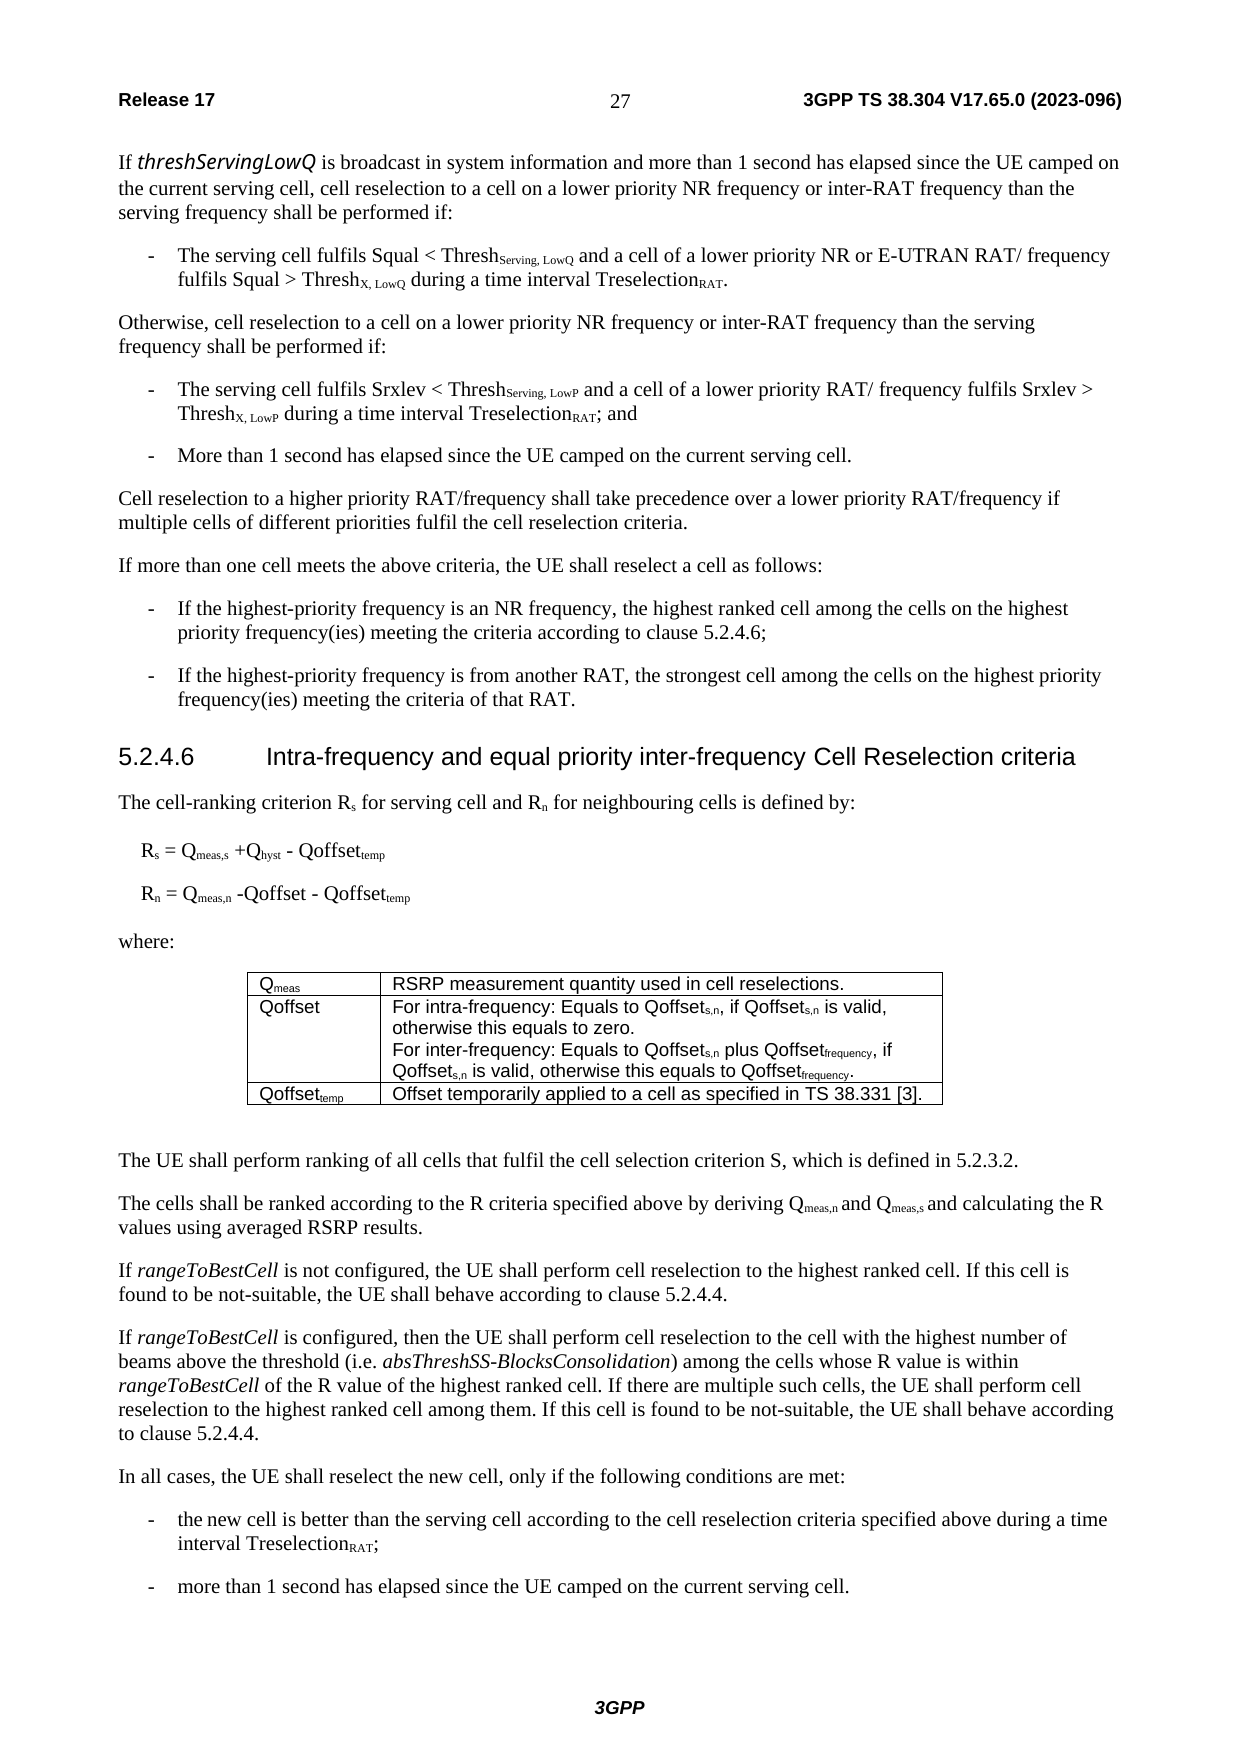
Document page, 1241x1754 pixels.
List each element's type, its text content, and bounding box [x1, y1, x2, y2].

text Cell reselection to a higher priority RAT/frequency shall take precedence over a lower priority RAT/frequency if multiple cells of different priorities fulfil the cell reselection criteria. [118, 486, 1122, 534]
text In all cases, the UE shall reselect the new cell, only if the following conditions are met: [118, 1464, 1122, 1488]
table_cell Offset temporarily applied to a cell as specified in TS 38.331 [3]. [381, 1083, 942, 1104]
subtitle 5.2.4.6 Intra-frequency and equal priority inter-frequency Cell Reselection criteria [118, 742, 1122, 771]
text The UE shall perform ranking of all cells that fulfil the cell selection criterion S, which is defined in 5.2.3.2. [118, 1148, 1122, 1172]
text where: [118, 929, 1122, 953]
text If rangeToBestCell is not configured, the UE shall perform cell reselection to the highest ranked cell. If this cell is found to be not-suitable, the UE shall behave according to clause 5.2.4.4. [118, 1258, 1122, 1306]
text - If the highest-priority frequency is from another RAT, the strongest cell among the cells on the highest priority frequency(ies) meeting the criteria of that RAT. [148, 663, 1122, 711]
table_header Qmeas [248, 973, 380, 994]
text The cells shall be ranked according to the R criteria specified above by deriving Qmeas,n and Qmeas,s and calculating the R values using averaged RSRP results. [118, 1191, 1122, 1239]
text - The serving cell fulfils Srxlev < ThreshServing, LowP and a cell of a lower priority RAT/ frequency fulfils Srxlev > ThreshX, LowP during a time interval TreselectionRAT; and [148, 377, 1122, 425]
text If rangeToBestCell is configured, then the UE shall perform cell reselection to the cell with the highest number of beams above the threshold (i.e. absThreshSS-BlocksConsolidation) among the cells whose R value is within rangeToBestCell of the R value of the highest ranked cell. If there are multiple such cells, the UE shall perform cell reselection to the highest ranked cell among them. If this cell is found to be not-suitable, the UE shall behave according to clause 5.2.4.4. [118, 1325, 1122, 1445]
text - The serving cell fulfils Squal < ThreshServing, LowQ and a cell of a lower priority NR or E-UTRAN RAT/ frequency fulfils Squal > ThreshX, LowQ during a time interval TreselectionRAT. [148, 243, 1122, 291]
table_header RSRP measurement quantity used in cell reselections. [381, 973, 942, 994]
table_cell Qoffset [248, 996, 380, 1082]
text If threshServingLowQ is broadcast in system information and more than 1 second has elapsed since the UE camped on the current serving cell, cell reselection to a cell on a lower priority NR frequency or inter-RAT frequency than the serving frequency shall be performed if: [118, 147, 1122, 224]
text - If the highest-priority frequency is an NR frequency, the highest ranked cell among the cells on the highest priority frequency(ies) meeting the criteria according to clause 5.2.4.6; [148, 596, 1122, 644]
text If more than one cell meets the above criteria, the UE shall reselect a cell as follows: [118, 553, 1122, 577]
table_cell For intra-frequency: Equals to Qoffsets,n, if Qoffsets,n is valid, otherwise this equals to zero. For inter-frequency: Equals to Qoffsets,n plus Qoffsetfrequency, if Qoffsets,n is valid, otherwise this equals to Qoffsetfrequency. [381, 996, 942, 1082]
text - the new cell is better than the serving cell according to the cell reselection criteria specified above during a time interval TreselectionRAT; [148, 1507, 1122, 1555]
text Otherwise, cell reselection to a cell on a lower priority NR frequency or inter-RAT frequency than the serving frequency shall be performed if: [118, 310, 1122, 358]
text The cell-ranking criterion Rs for serving cell and Rn for neighbouring cells is defined by: [118, 790, 1122, 814]
table_header Rs = Qmeas,s +Qhyst - Qoffsettemp Rn = Qmeas,n -Qoffset - Qoffsettemp [129, 833, 776, 929]
table_cell Qoffsettemp [248, 1083, 380, 1104]
text - more than 1 second has elapsed since the UE camped on the current serving cell. [148, 1573, 1122, 1598]
text - More than 1 second has elapsed since the UE camped on the current serving cell. [148, 443, 1122, 467]
